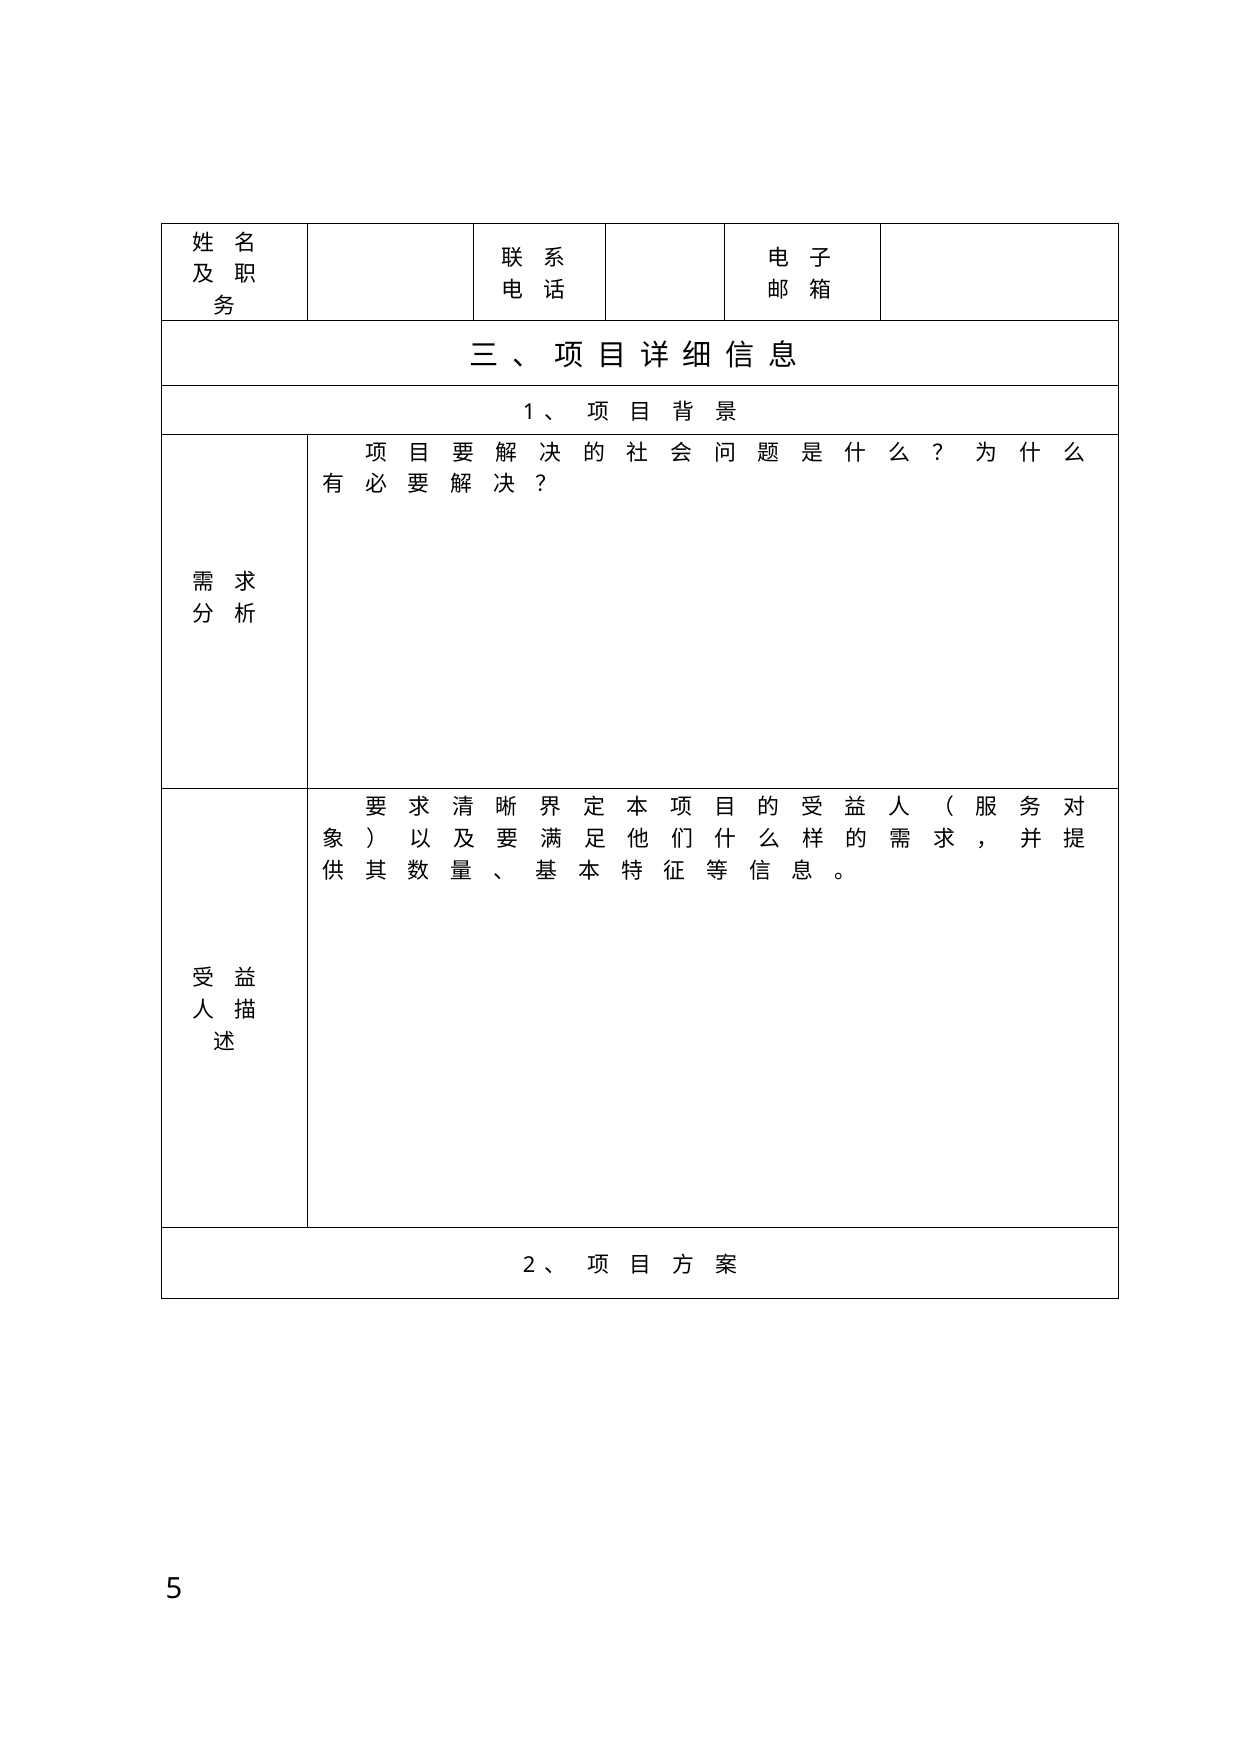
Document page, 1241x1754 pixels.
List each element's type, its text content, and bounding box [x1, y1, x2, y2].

table_cell 姓名及职务 [162, 224, 307, 320]
table_cell 联系电话 [474, 224, 605, 320]
table_cell 2、项目方案 [162, 1228, 1118, 1298]
table_cell 三、项目详细信息 [162, 321, 1118, 385]
table_cell [606, 224, 724, 320]
table_cell 电子邮箱 [725, 224, 880, 320]
table_cell [881, 224, 1118, 320]
table_cell 需求分析 [162, 435, 307, 788]
table_cell 受益人描述 [162, 789, 307, 1227]
table_cell 要求清晰界定本项目的受益人（服务对象）以及要满足他们什么样的需求，并提供其数量、基本特征等信息。 [308, 789, 1118, 1227]
table_cell [308, 224, 473, 320]
table_cell 1、项目背景 [162, 386, 1118, 433]
table_cell 项目要解决的社会问题是什么？为什么有必要解决？ [308, 435, 1118, 788]
